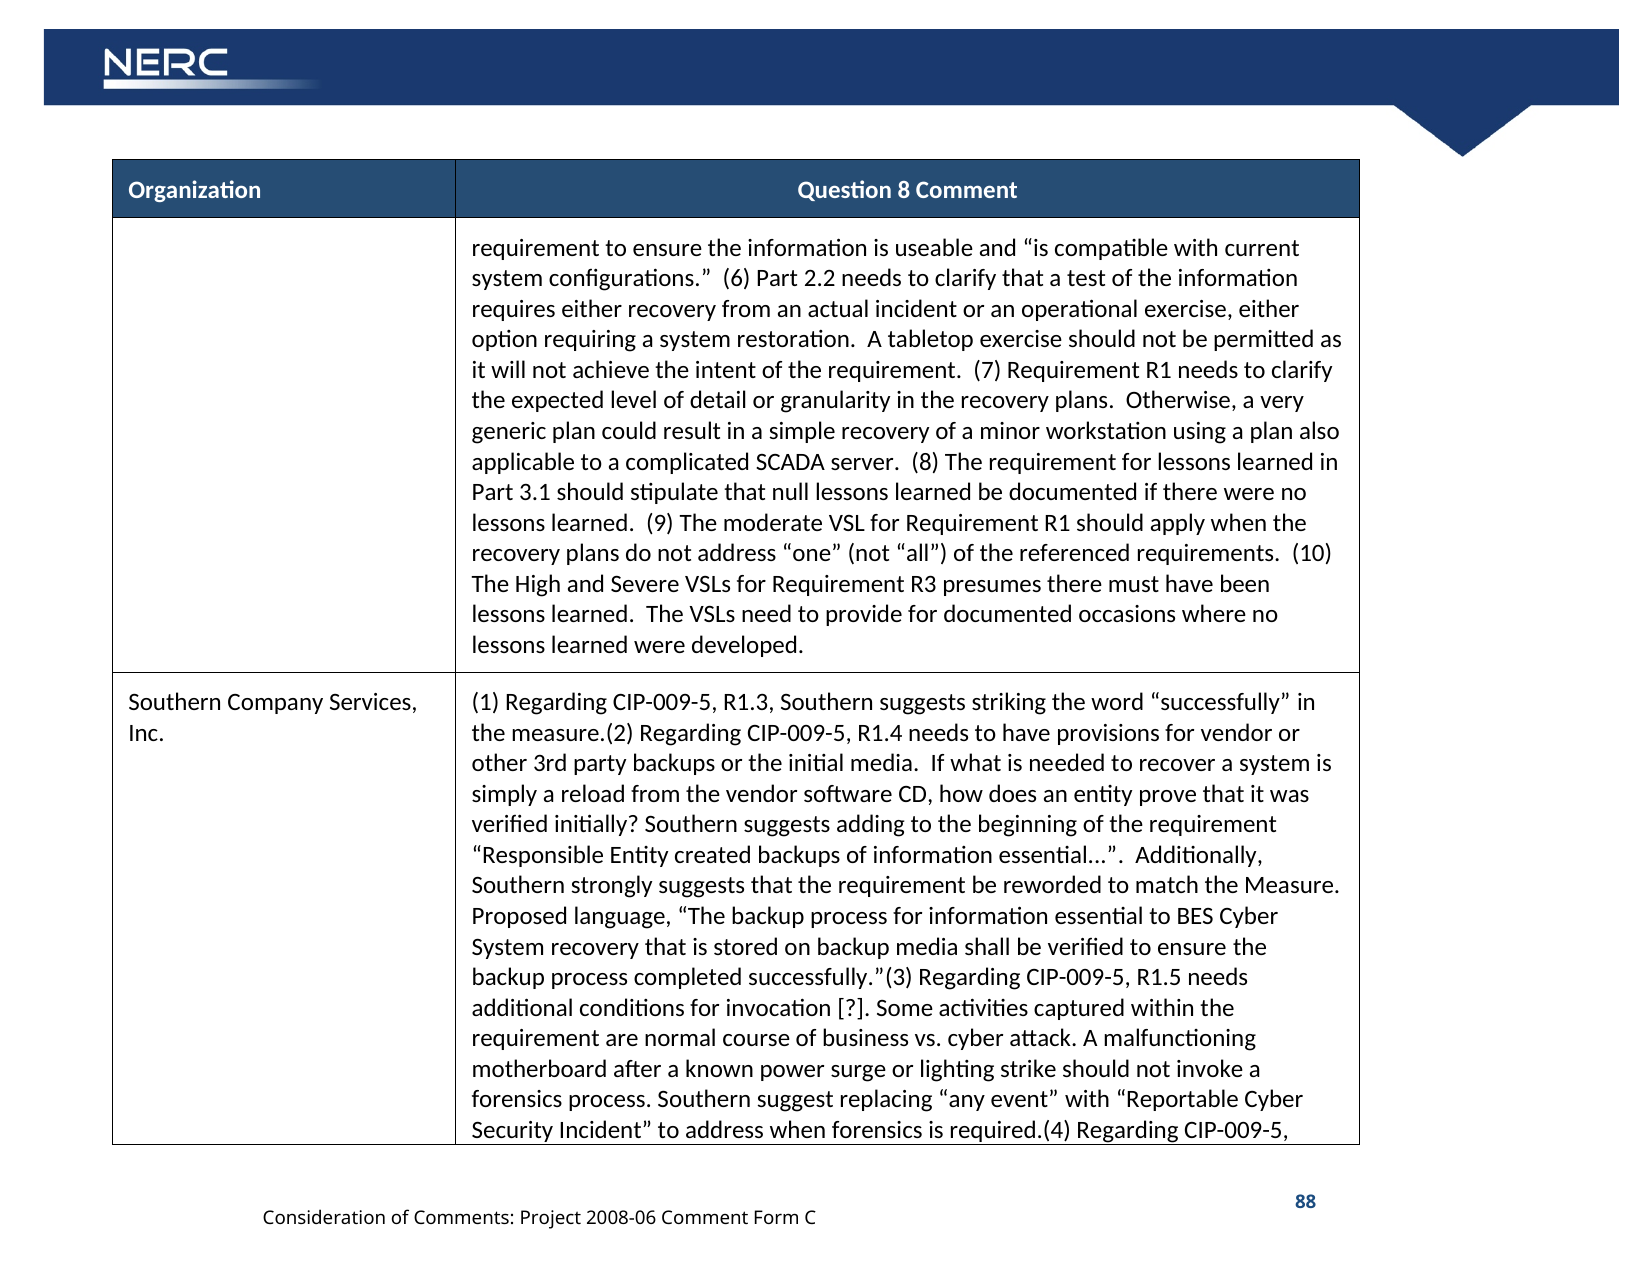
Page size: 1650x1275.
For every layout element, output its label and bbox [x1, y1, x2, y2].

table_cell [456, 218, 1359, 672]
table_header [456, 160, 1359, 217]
picture [43, 29, 1619, 157]
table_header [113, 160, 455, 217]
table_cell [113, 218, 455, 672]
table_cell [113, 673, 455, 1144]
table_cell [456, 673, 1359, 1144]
